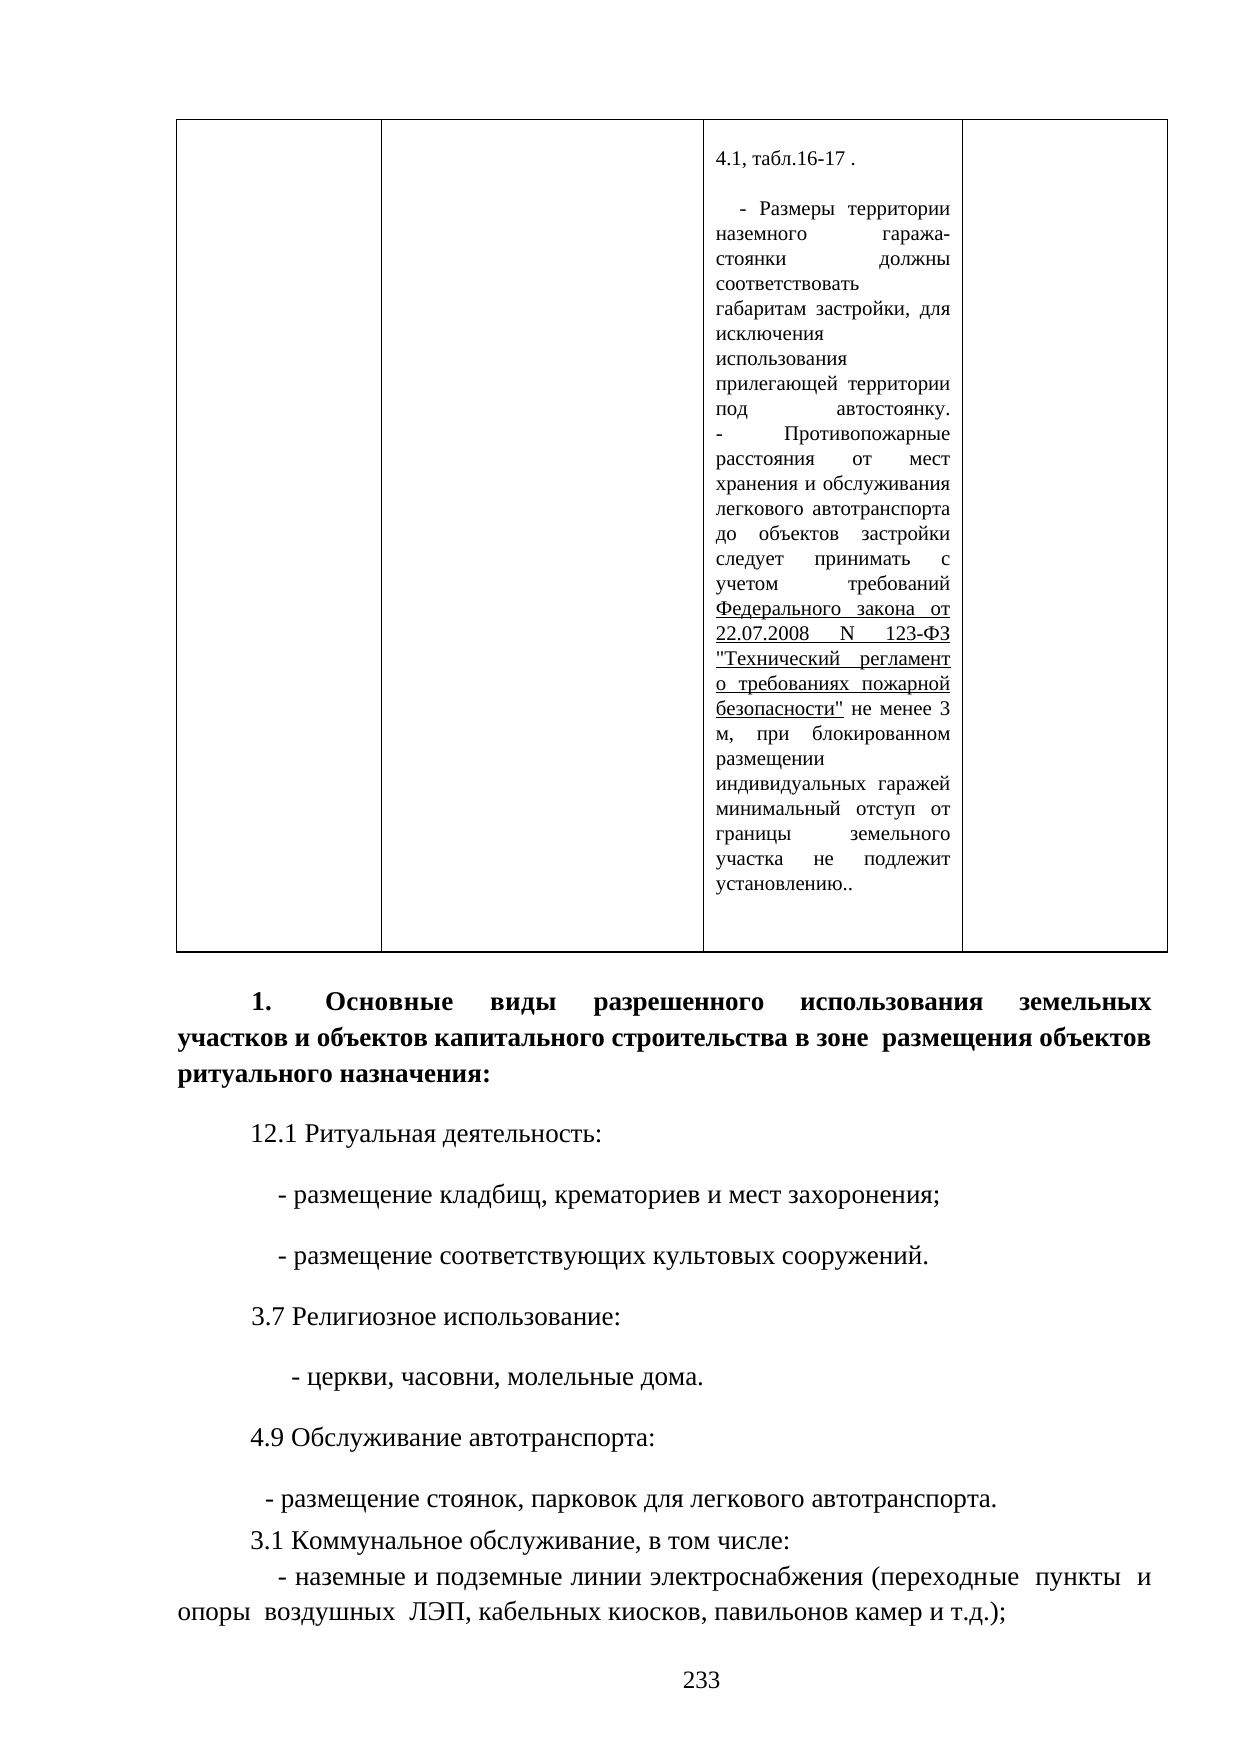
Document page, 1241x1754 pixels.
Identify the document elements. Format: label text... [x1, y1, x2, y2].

text - размещение кладбищ, крематориев и мест захоронения; [177, 1178, 1152, 1209]
text - размещение стоянок, парковок для легкового автотранспорта. [177, 1482, 1152, 1513]
text - церкви, часовни, молельные дома. [177, 1361, 1152, 1392]
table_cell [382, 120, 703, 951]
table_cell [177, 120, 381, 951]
list Основные виды разрешенного использования земельных участков и объектов капитального строительства в зоне размещения объектов ритуального назначения: [177, 985, 1152, 1088]
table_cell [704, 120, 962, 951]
text - размещение соответствующих культовых сооружений. [177, 1239, 1152, 1270]
text 4.9 Обслуживание автотранспорта: [177, 1421, 1152, 1452]
text - наземные и подземные линии электроснабжения (переходные пункты и опоры воздушных ЛЭП, кабельных киосков, павильонов камер и т.д.); [177, 1560, 1152, 1627]
list 3.1 Коммунальное обслуживание, в том числе: [177, 1524, 1152, 1555]
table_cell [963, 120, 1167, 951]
text 3.7 Религиозное использование: [177, 1300, 1152, 1331]
text 12.1 Ритуальная деятельность: [177, 1118, 1152, 1149]
